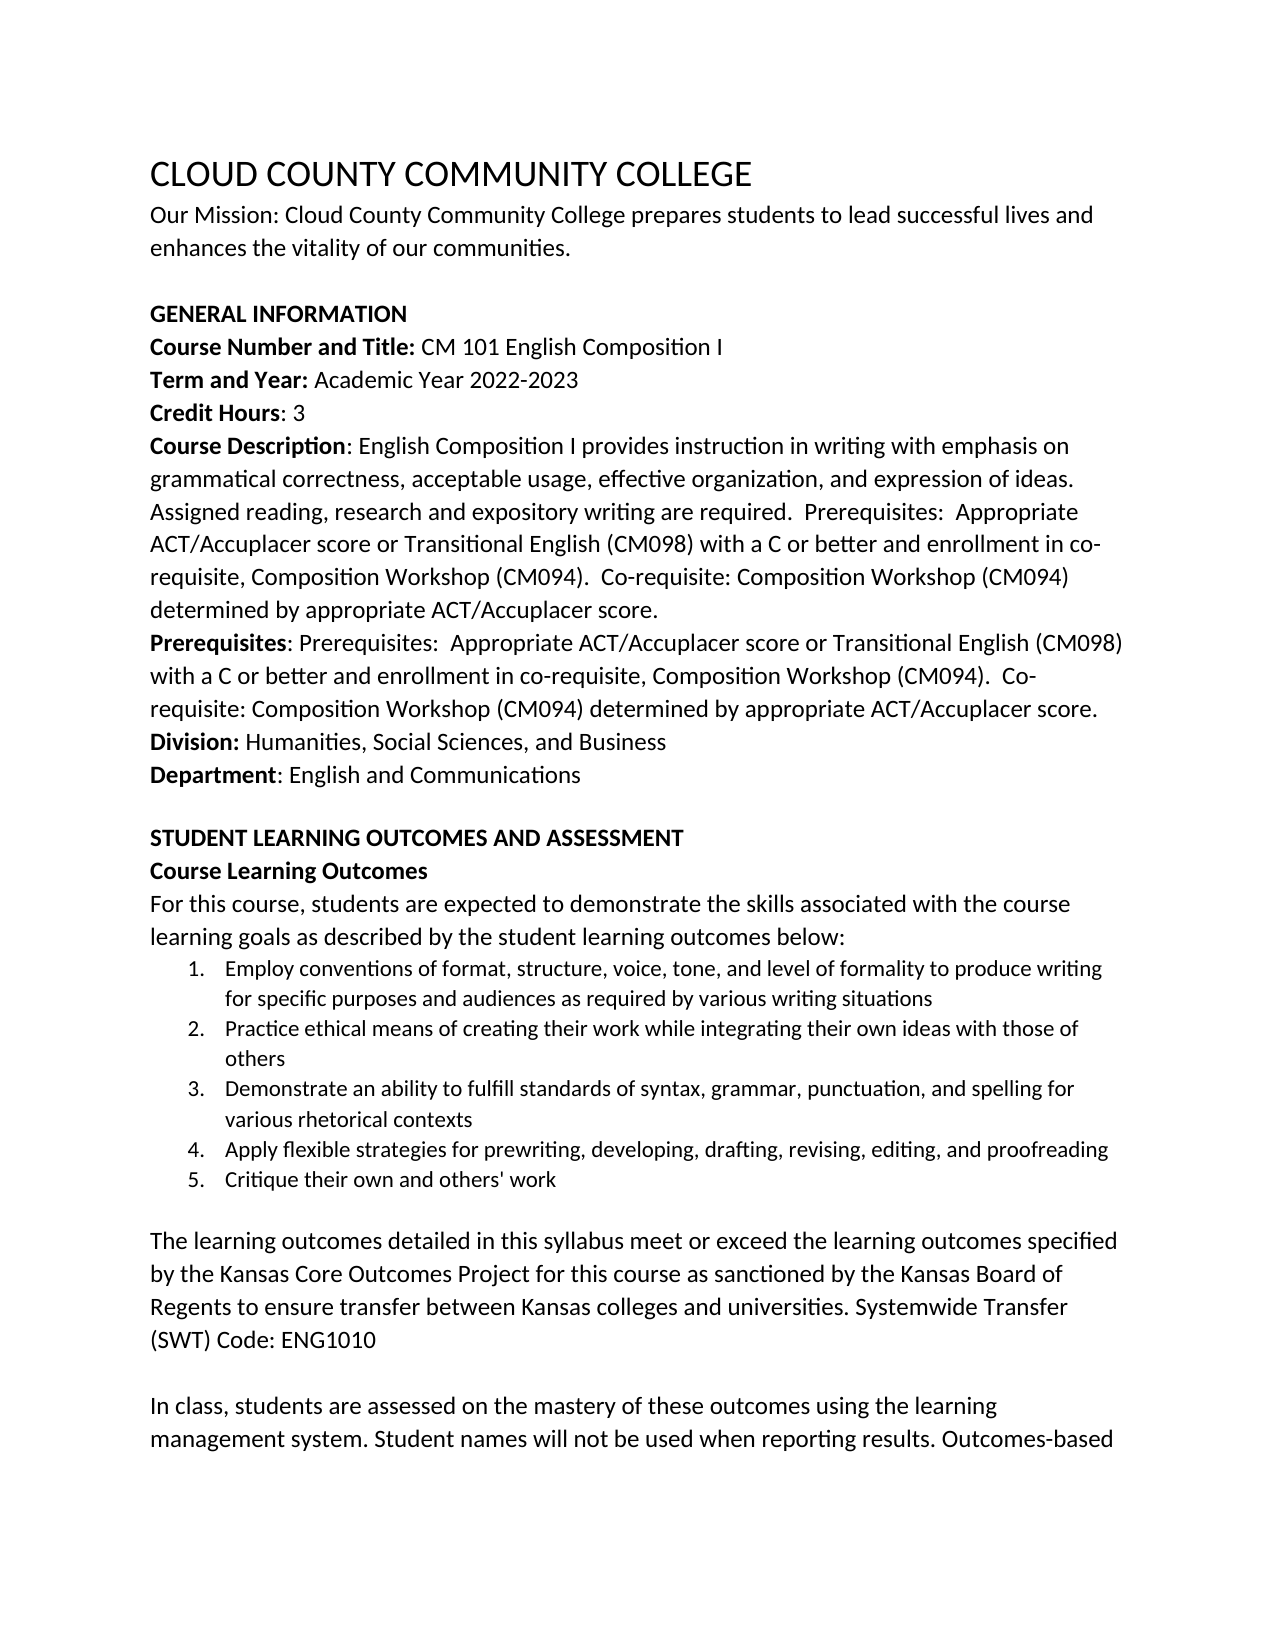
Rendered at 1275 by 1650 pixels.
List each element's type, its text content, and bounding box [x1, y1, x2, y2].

list Apply flexible strategies for prewriting, developing, drafting, revising, editing, and proofreading [187, 1135, 1125, 1163]
text For this course, students are expected to demonstrate the skills associated with the course learning goals as described by the student learning outcomes below: [150, 888, 1125, 951]
text Course Number and Title: CM 101 English Composition I [150, 331, 1125, 362]
text Course Learning Outcomes [150, 855, 1125, 885]
text The learning outcomes detailed in this syllabus meet or exceed the learning outcomes specified by the Kansas Core Outcomes Project for this course as sanctioned by the Kansas Board of Regents to ensure transfer between Kansas colleges and universities. Systemwide Transfer (SWT) Code: ENG1010 [150, 1226, 1125, 1355]
text Prerequisites: Prerequisites: Appropriate ACT/Accuplacer score or Transitional English (CM098) with a C or better and enrollment in co-requisite, Composition Workshop (CM094). Co-requisite: Composition Workshop (CM094) determined by appropriate ACT/Accuplacer score. [150, 627, 1125, 724]
text STUDENT LEARNING OUTCOMES AND ASSESSMENT [150, 822, 1125, 852]
list Practice ethical means of creating their work while integrating their own ideas with those of others [187, 1014, 1125, 1072]
list Critique their own and others' work [187, 1165, 1125, 1193]
list Employ conventions of format, structure, voice, tone, and level of formality to produce writing for specific purposes and audiences as required by various writing situations [187, 954, 1125, 1012]
text GENERAL INFORMATION [150, 298, 1125, 329]
list Demonstrate an ability to fulfill standards of syntax, grammar, punctuation, and spelling for various rhetorical contexts [187, 1074, 1125, 1133]
text Course Description: English Composition I provides instruction in writing with emphasis on grammatical correctness, acceptable usage, effective organization, and expression of ideas. Assigned reading, research and expository writing are required. Prerequisites: Appropriate ACT/Accuplacer score or Transitional English (CM098) with a C or better and enrollment in co-requisite, Composition Workshop (CM094). Co-requisite: Composition Workshop (CM094) determined by appropriate ACT/Accuplacer score. [150, 430, 1125, 625]
text CLOUD COUNTY COMMUNITY COLLEGE [150, 150, 1125, 196]
text Term and Year: Academic Year 2022-2023 [150, 364, 1125, 394]
text Division: Humanities, Social Sciences, and Business Department: English and Communications [150, 726, 1125, 820]
text Credit Hours: 3 [150, 397, 1125, 427]
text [150, 1390, 1125, 1453]
text Our Mission: Cloud County Community College prepares students to lead successful lives and enhances the vitality of our communities. [150, 199, 1125, 263]
